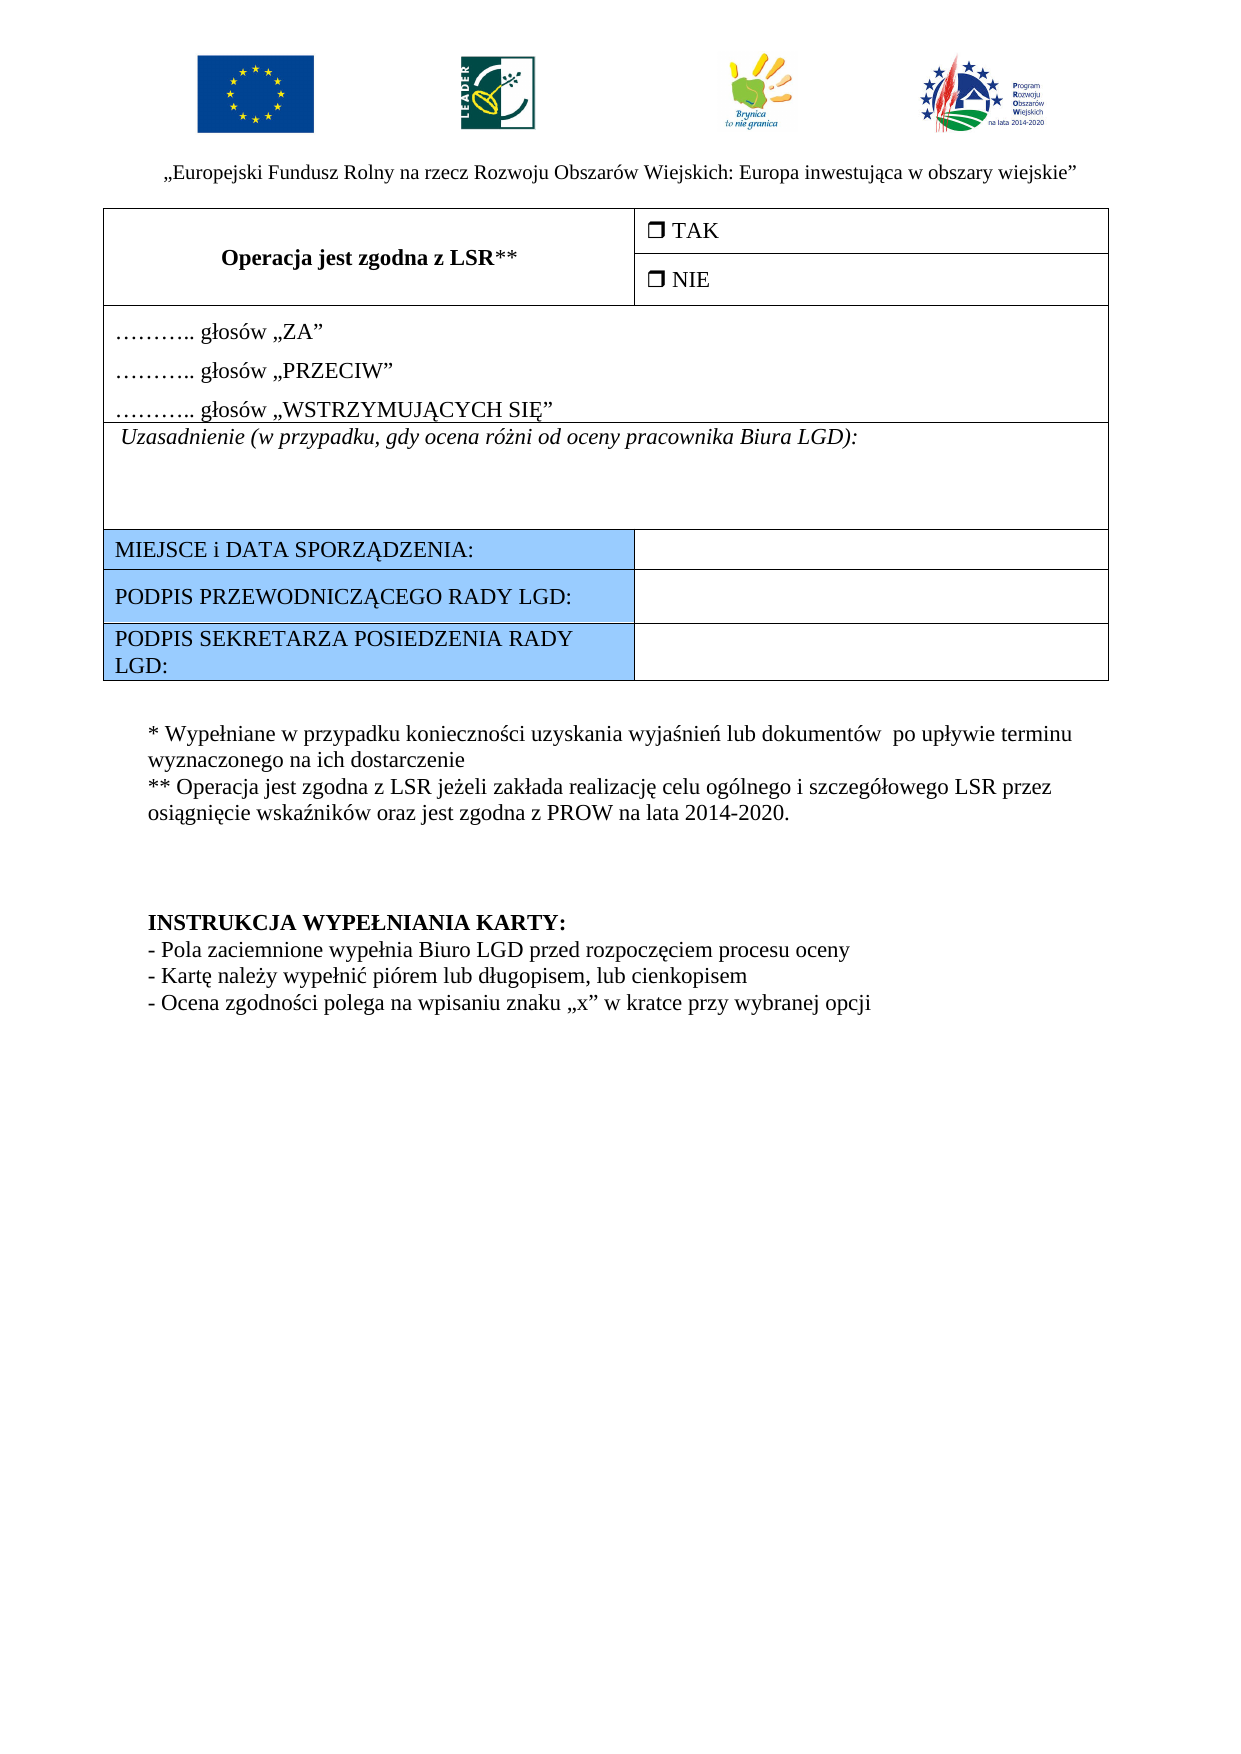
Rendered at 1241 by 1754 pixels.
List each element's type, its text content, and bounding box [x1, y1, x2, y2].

picture [461, 56, 536, 130]
table_cell MIEJSCE i DATA SPORZĄDZENIA: [104, 530, 634, 569]
text INSTRUKCJA WYPEŁNIANIA KARTY: [148, 909, 1093, 936]
table_cell Uzasadnienie (w przypadku, gdy ocena różni od oceny pracownika Biura LGD): [104, 423, 1108, 528]
table_cell NIE [635, 254, 1108, 304]
table_cell [635, 530, 1108, 569]
text - Pola zaciemnione wypełnia Biuro LGD przed rozpoczęciem procesu oceny [148, 936, 1093, 962]
text ** Operacja jest zgodna z LSR jeżeli zakłada realizację celu ogólnego i szczegółowego LSR przez osiągnięcie wskaźników oraz jest zgodna z PROW na lata 2014-2020. [148, 773, 1093, 826]
text - Ocena zgodności polega na wpisaniu znaku „x” w kratce przy wybranej opcji [148, 988, 1093, 1015]
table_cell PODPIS SEKRETARZA POSIEDZENIA RADY LGD: [104, 624, 634, 680]
text - Kartę należy wypełnić piórem lub długopisem, lub cienkopisem [148, 962, 1093, 988]
text * Wypełniane w przypadku konieczności uzyskania wyjaśnień lub dokumentów po upływie terminu wyznaczonego na ich dostarczenie [148, 720, 1093, 773]
table_cell PODPIS PRZEWODNICZĄCEGO RADY LGD: [104, 570, 634, 622]
table_cell [635, 570, 1108, 622]
picture [914, 48, 1054, 140]
table_cell [635, 624, 1108, 680]
picture [717, 51, 799, 132]
table_cell Operacja jest zgodna z LSR** [104, 209, 634, 304]
table_cell TAK [635, 209, 1108, 252]
picture [195, 53, 316, 135]
table_cell ……….. głosów „ZA” ……….. głosów „PRZECIW” ……….. głosów „WSTRZYMUJĄCYCH SIĘ” [104, 306, 1108, 422]
